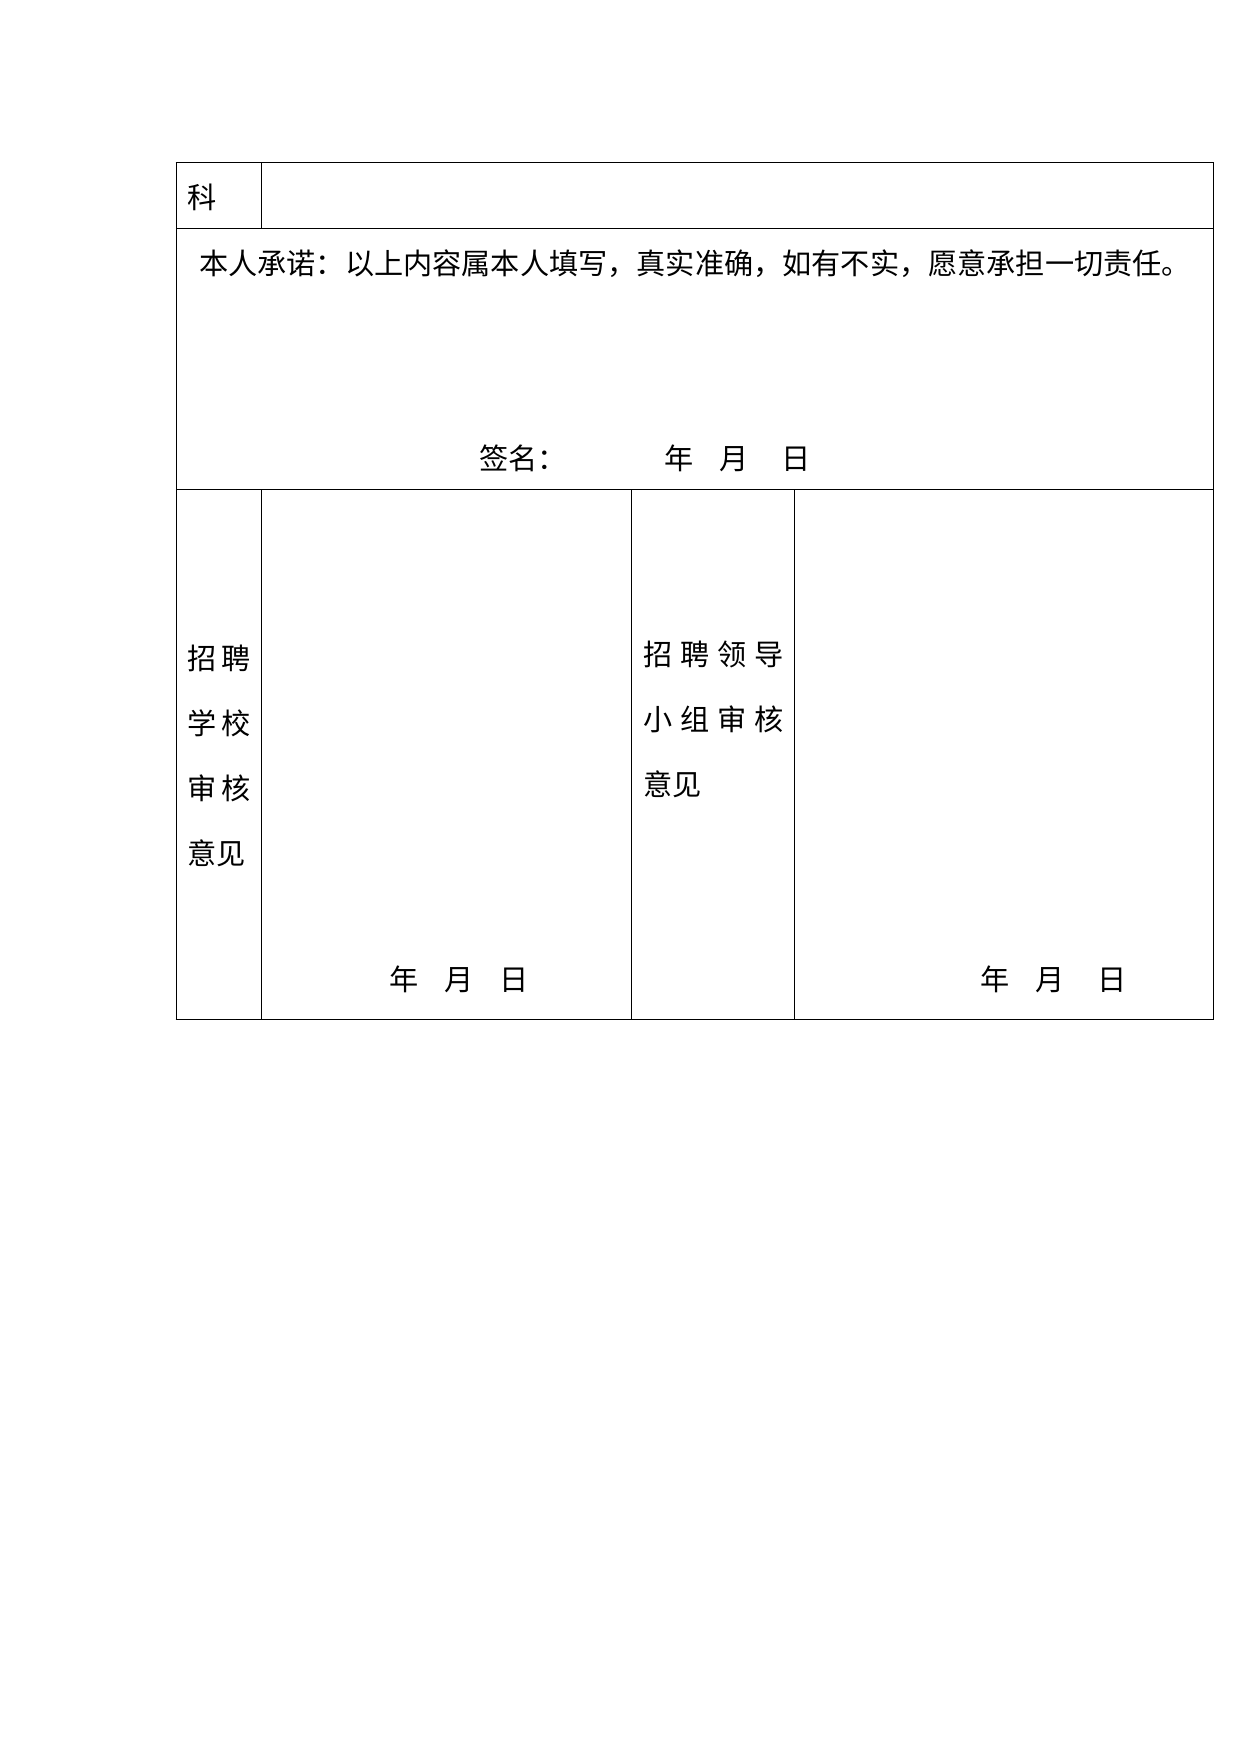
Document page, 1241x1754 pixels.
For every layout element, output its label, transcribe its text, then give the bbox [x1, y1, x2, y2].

table_cell 招聘学校审核意见 [177, 490, 261, 1019]
table_cell 招聘领导小组审核意见 [632, 490, 794, 1019]
table_cell 年 月 日 [262, 490, 631, 1019]
table_cell 本人承诺：以上内容属本人填写，真实准确，如有不实，愿意承担一切责任。 签名： 年 月 日 [177, 229, 1213, 489]
table_cell [262, 163, 1213, 228]
table_cell 年 月 日 [795, 490, 1213, 1019]
table_cell 报考学校及学科 [177, 163, 261, 228]
